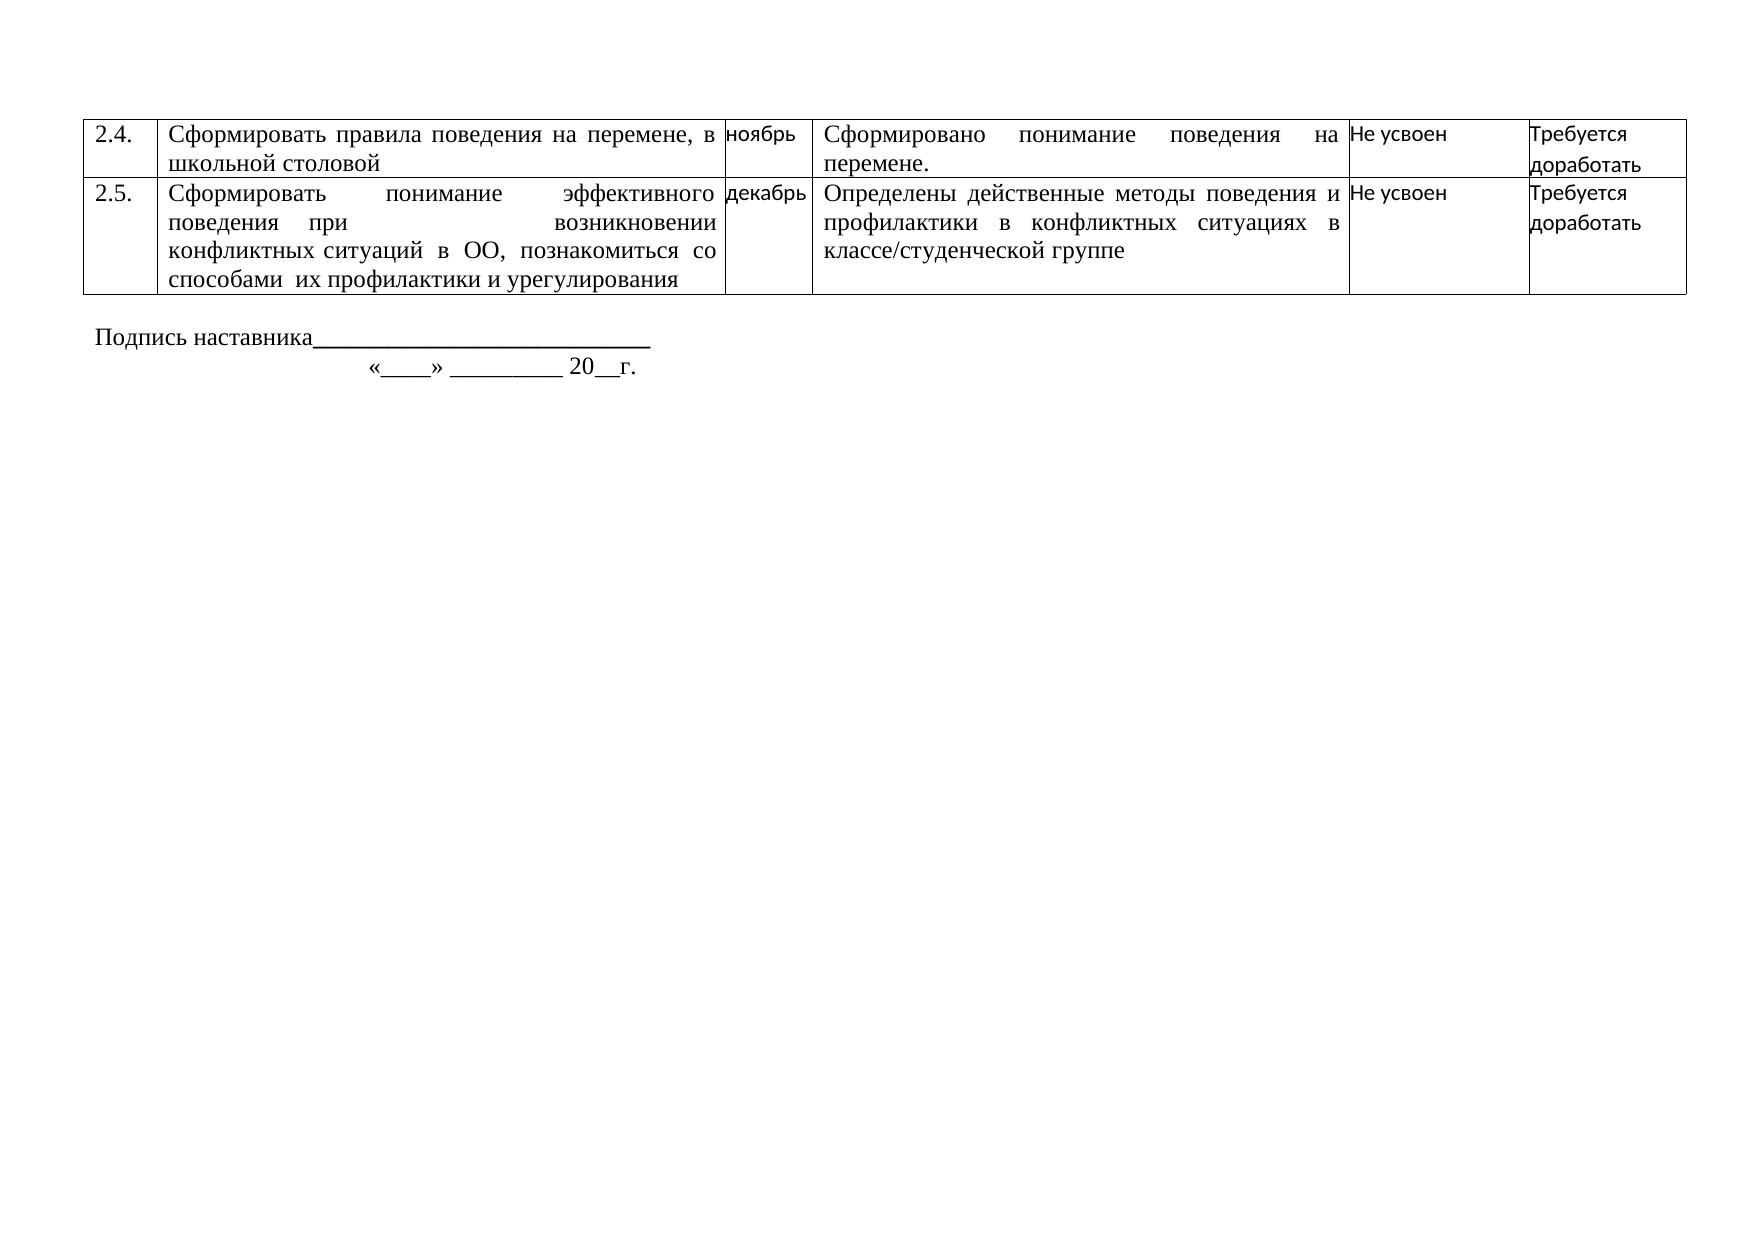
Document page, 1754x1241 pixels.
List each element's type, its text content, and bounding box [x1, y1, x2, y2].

table_header Сформировать правила поведения на перемене, в школьной столовой [158, 120, 725, 177]
table_cell Не усвоен [1350, 178, 1529, 294]
table_cell Сформировать понимание эффективного поведения при возникновении конфликтных ситуаций в ОО, познакомиться со способами их профилактики и урегулирования [158, 178, 725, 294]
table_header Сформировано понимание поведения на перемене. [813, 120, 1349, 177]
table_header Требуется доработать [1530, 120, 1686, 177]
text Подпись наставника___________________________ «____» _________ 20__г. [94, 322, 656, 379]
table_header 2.4. [84, 120, 157, 177]
table_cell Требуется доработать [1530, 178, 1686, 294]
table_header Не усвоен [1350, 120, 1529, 177]
table_header ноябрь [726, 120, 812, 177]
table_cell 2.5. [84, 178, 157, 294]
table_cell декабрь [726, 178, 812, 294]
table_cell Определены действенные методы поведения и профилактики в конфликтных ситуациях в классе/студенческой группе [813, 178, 1349, 294]
